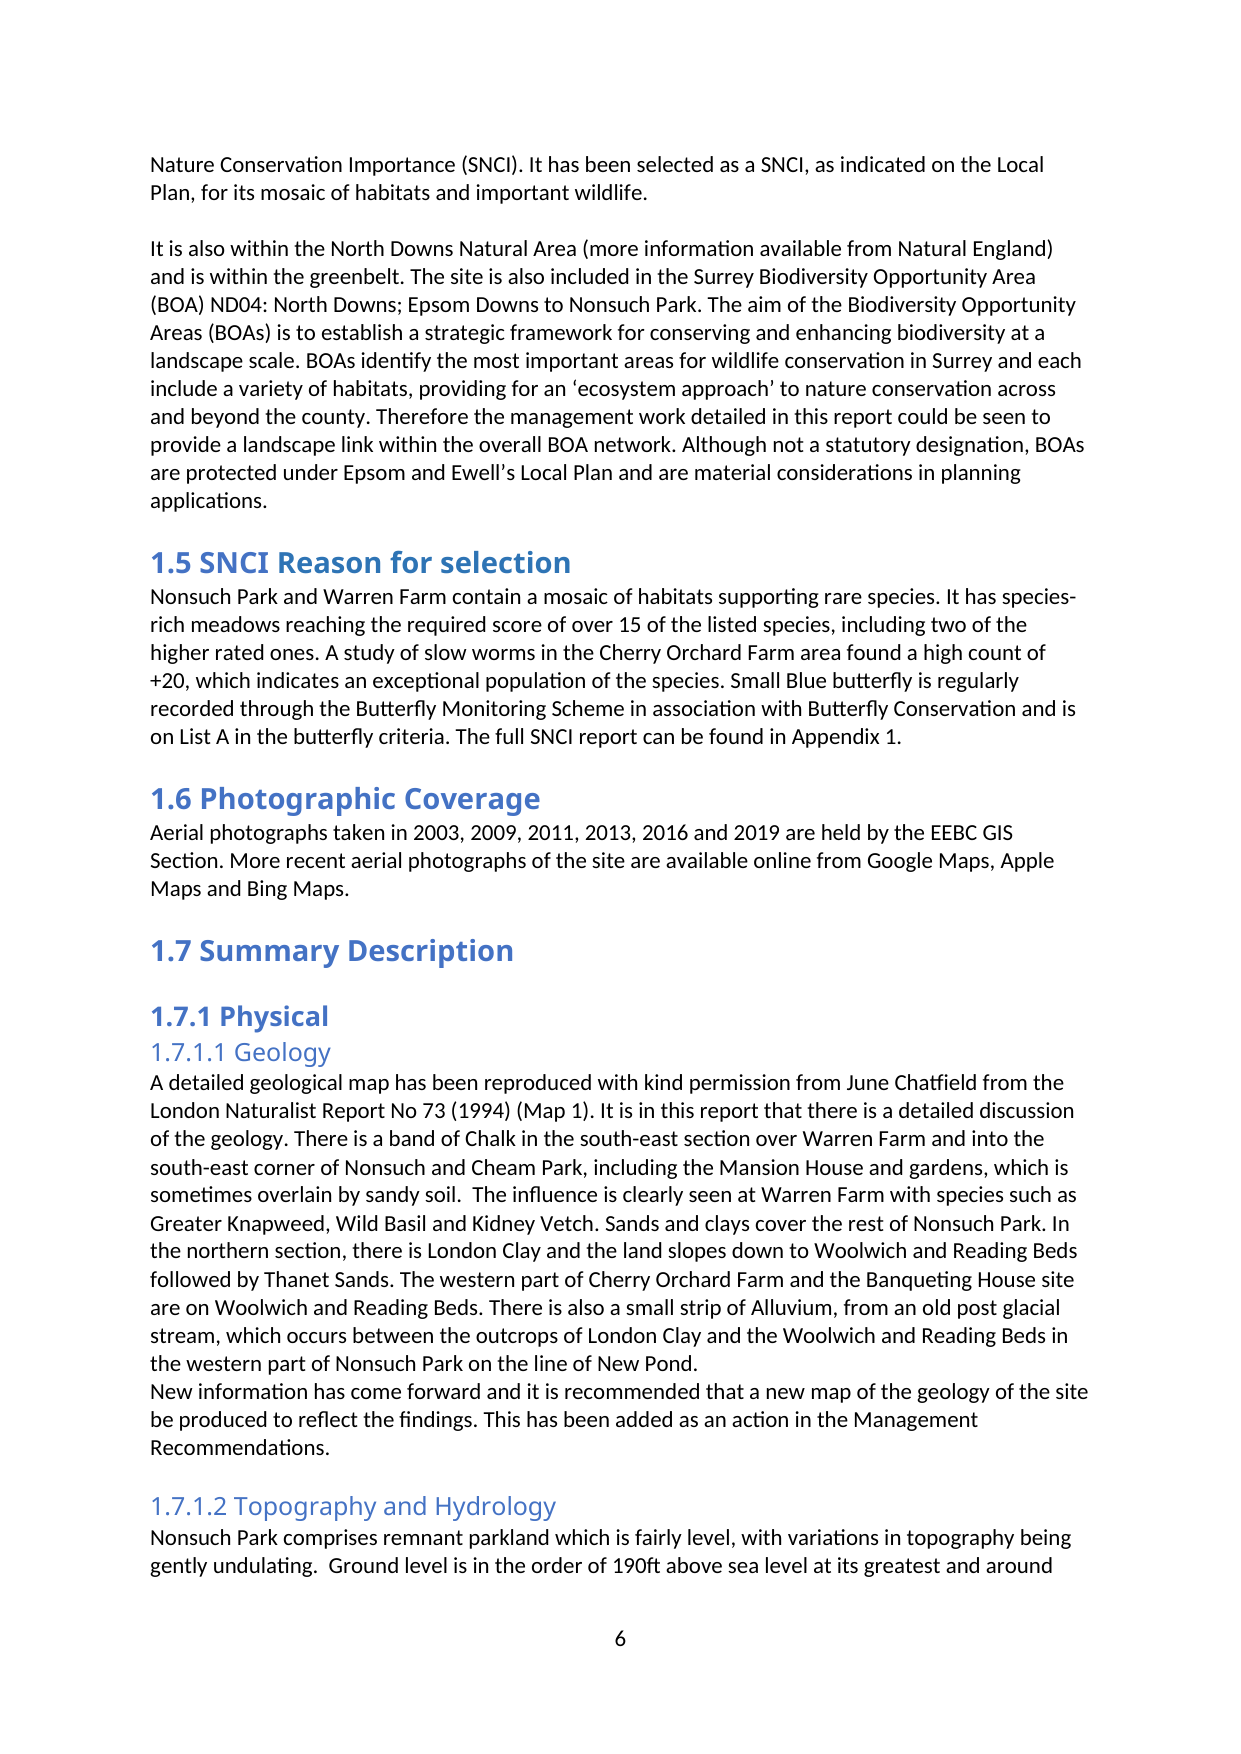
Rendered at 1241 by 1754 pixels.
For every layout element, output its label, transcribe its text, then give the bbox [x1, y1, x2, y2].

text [150, 150, 1090, 206]
subtitle 1.7.1 Physical [150, 998, 1090, 1034]
subtitle 1.7.1.1 Geology [150, 1034, 1090, 1068]
subtitle 1.6 Photographic Coverage [150, 778, 1090, 818]
text A detailed geological map has been reproduced with kind permission from June Chatfield from the London Naturalist Report No 73 (1994) (Map 1). It is in this report that there is a detailed discussion of the geology. There is a band of Chalk in the south-east section over Warren Farm and into the south-east corner of Nonsuch and Cheam Park, including the Mansion House and gardens, which is sometimes overlain by sandy soil. The influence is clearly seen at Warren Farm with species such as Greater Knapweed, Wild Basil and Kidney Vetch. Sands and clays cover the rest of Nonsuch Park. In the northern section, there is London Clay and the land slopes down to Woolwich and Reading Beds followed by Thanet Sands. The western part of Cherry Orchard Farm and the Banqueting House site are on Woolwich and Reading Beds. There is also a small strip of Alluvium, from an old post glacial stream, which occurs between the outcrops of London Clay and the Woolwich and Reading Beds in the western part of Nonsuch Park on the line of New Pond. [150, 1068, 1090, 1377]
subtitle 1.7.1.2 Topography and Hydrology [150, 1489, 1090, 1523]
text It is also within the North Downs Natural Area (more information available from Natural England) and is within the greenbelt. The site is also included in the Surrey Biodiversity Opportunity Area (BOA) ND04: North Downs; Epsom Downs to Nonsuch Park. The aim of the Biodiversity Opportunity Areas (BOAs) is to establish a strategic framework for conserving and enhancing biodiversity at a landscape scale. BOAs identify the most important areas for wildlife conservation in Surrey and each include a variety of habitats, providing for an ‘ecosystem approach’ to nature conservation across and beyond the county. Therefore the management work detailed in this report could be seen to provide a landscape link within the overall BOA network. Although not a statutory designation, BOAs are protected under Epsom and Ewell’s Local Plan and are material considerations in planning applications. [150, 234, 1090, 514]
text Aerial photographs taken in 2003, 2009, 2011, 2013, 2016 and 2019 are held by the EEBC GIS Section. More recent aerial photographs of the site are available online from Google Maps, Apple Maps and Bing Maps. [150, 818, 1090, 902]
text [150, 1523, 1090, 1579]
text Nonsuch Park and Warren Farm contain a mosaic of habitats supporting rare species. It has species-rich meadows reaching the required score of over 15 of the listed species, including two of the higher rated ones. A study of slow worms in the Cherry Orchard Farm area found a high count of +20, which indicates an exceptional population of the species. Small Blue butterfly is regularly recorded through the Butterfly Monitoring Scheme in association with Butterfly Conservation and is on List A in the butterfly criteria. The full SNCI report can be found in Appendix 1. [150, 582, 1090, 750]
subtitle 1.5 SNCI Reason for selection [150, 542, 1090, 582]
text New information has come forward and it is recommended that a new map of the geology of the site be produced to reflect the findings. This has been added as an action in the Management Recommendations. [150, 1377, 1090, 1461]
subtitle 1.7 Summary Description [150, 930, 1090, 969]
